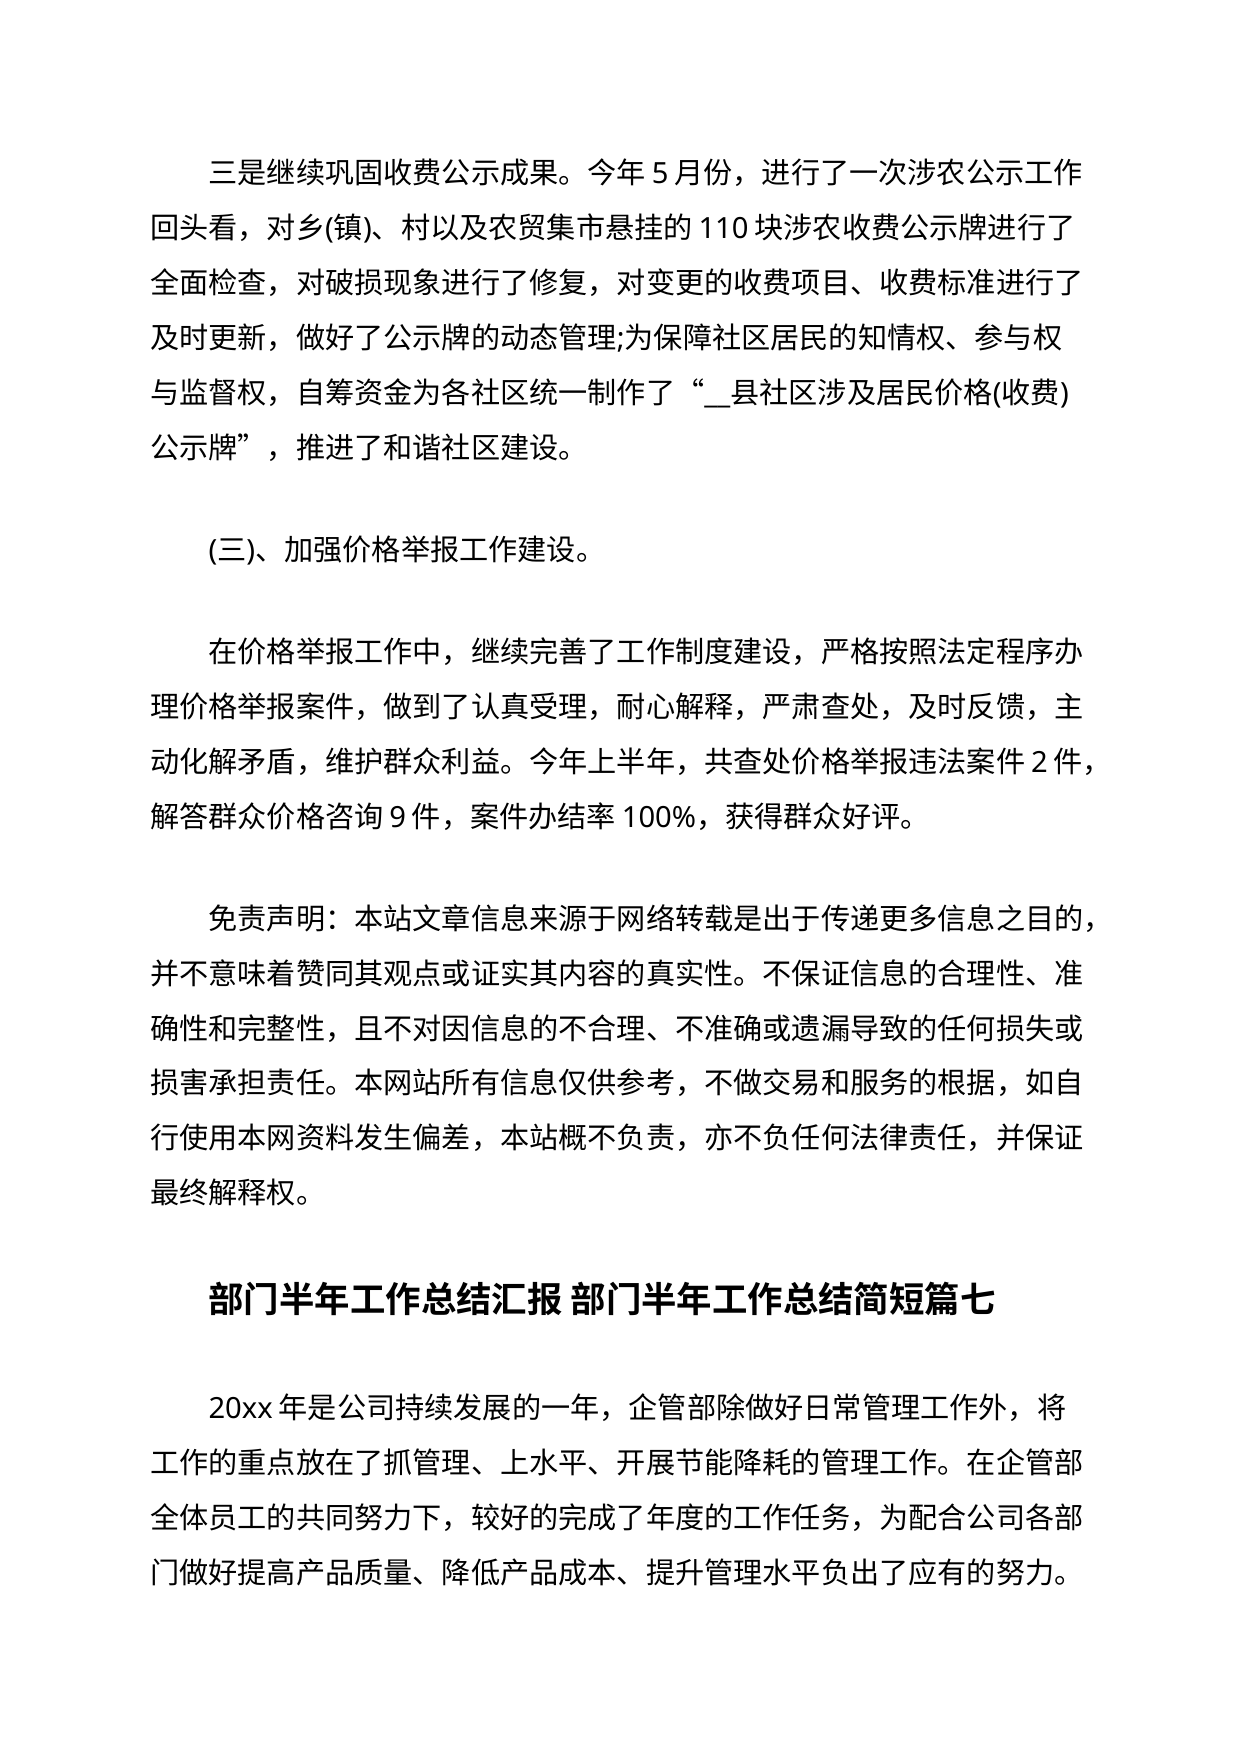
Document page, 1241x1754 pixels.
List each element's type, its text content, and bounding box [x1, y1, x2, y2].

text 在价格举报工作中，继续完善了工作制度建设，严格按照法定程序办理价格举报案件，做到了认真受理，耐心解释，严肃查处，及时反馈，主动化解矛盾，维护群众利益。今年上半年，共查处价格举报违法案件2件，解答群众价格咨询9件，案件办结率100%，获得群众好评。 [150, 629, 1090, 836]
text 三是继续巩固收费公示成果。今年5月份，进行了一次涉农公示工作回头看，对乡(镇)、村以及农贸集市悬挂的110块涉农收费公示牌进行了全面检查，对破损现象进行了修复，对变更的收费项目、收费标准进行了及时更新，做好了公示牌的动态管理;为保障社区居民的知情权、参与权与监督权，自筹资金为各社区统一制作了“__县社区涉及居民价格(收费)公示牌”，推进了和谐社区建设。 [150, 150, 1090, 467]
text (三)、加强价格举报工作建设。 [150, 527, 1090, 569]
text 20xx年是公司持续发展的一年，企管部除做好日常管理工作外，将工作的重点放在了抓管理、上水平、开展节能降耗的管理工作。在企管部全体员工的共同努力下，较好的完成了年度的工作任务，为配合公司各部门做好提高产品质量、降低产品成本、提升管理水平负出了应有的努力。 [150, 1385, 1090, 1592]
text 部门半年工作总结汇报 部门半年工作总结简短篇七 [150, 1272, 1090, 1323]
text 免责声明：本站文章信息来源于网络转载是出于传递更多信息之目的，并不意味着赞同其观点或证实其内容的真实性。不保证信息的合理性、准确性和完整性，且不对因信息的不合理、不准确或遗漏导致的任何损失或损害承担责任。本网站所有信息仅供参考，不做交易和服务的根据，如自行使用本网资料发生偏差，本站概不负责，亦不负任何法律责任，并保证最终解释权。 [150, 895, 1090, 1212]
